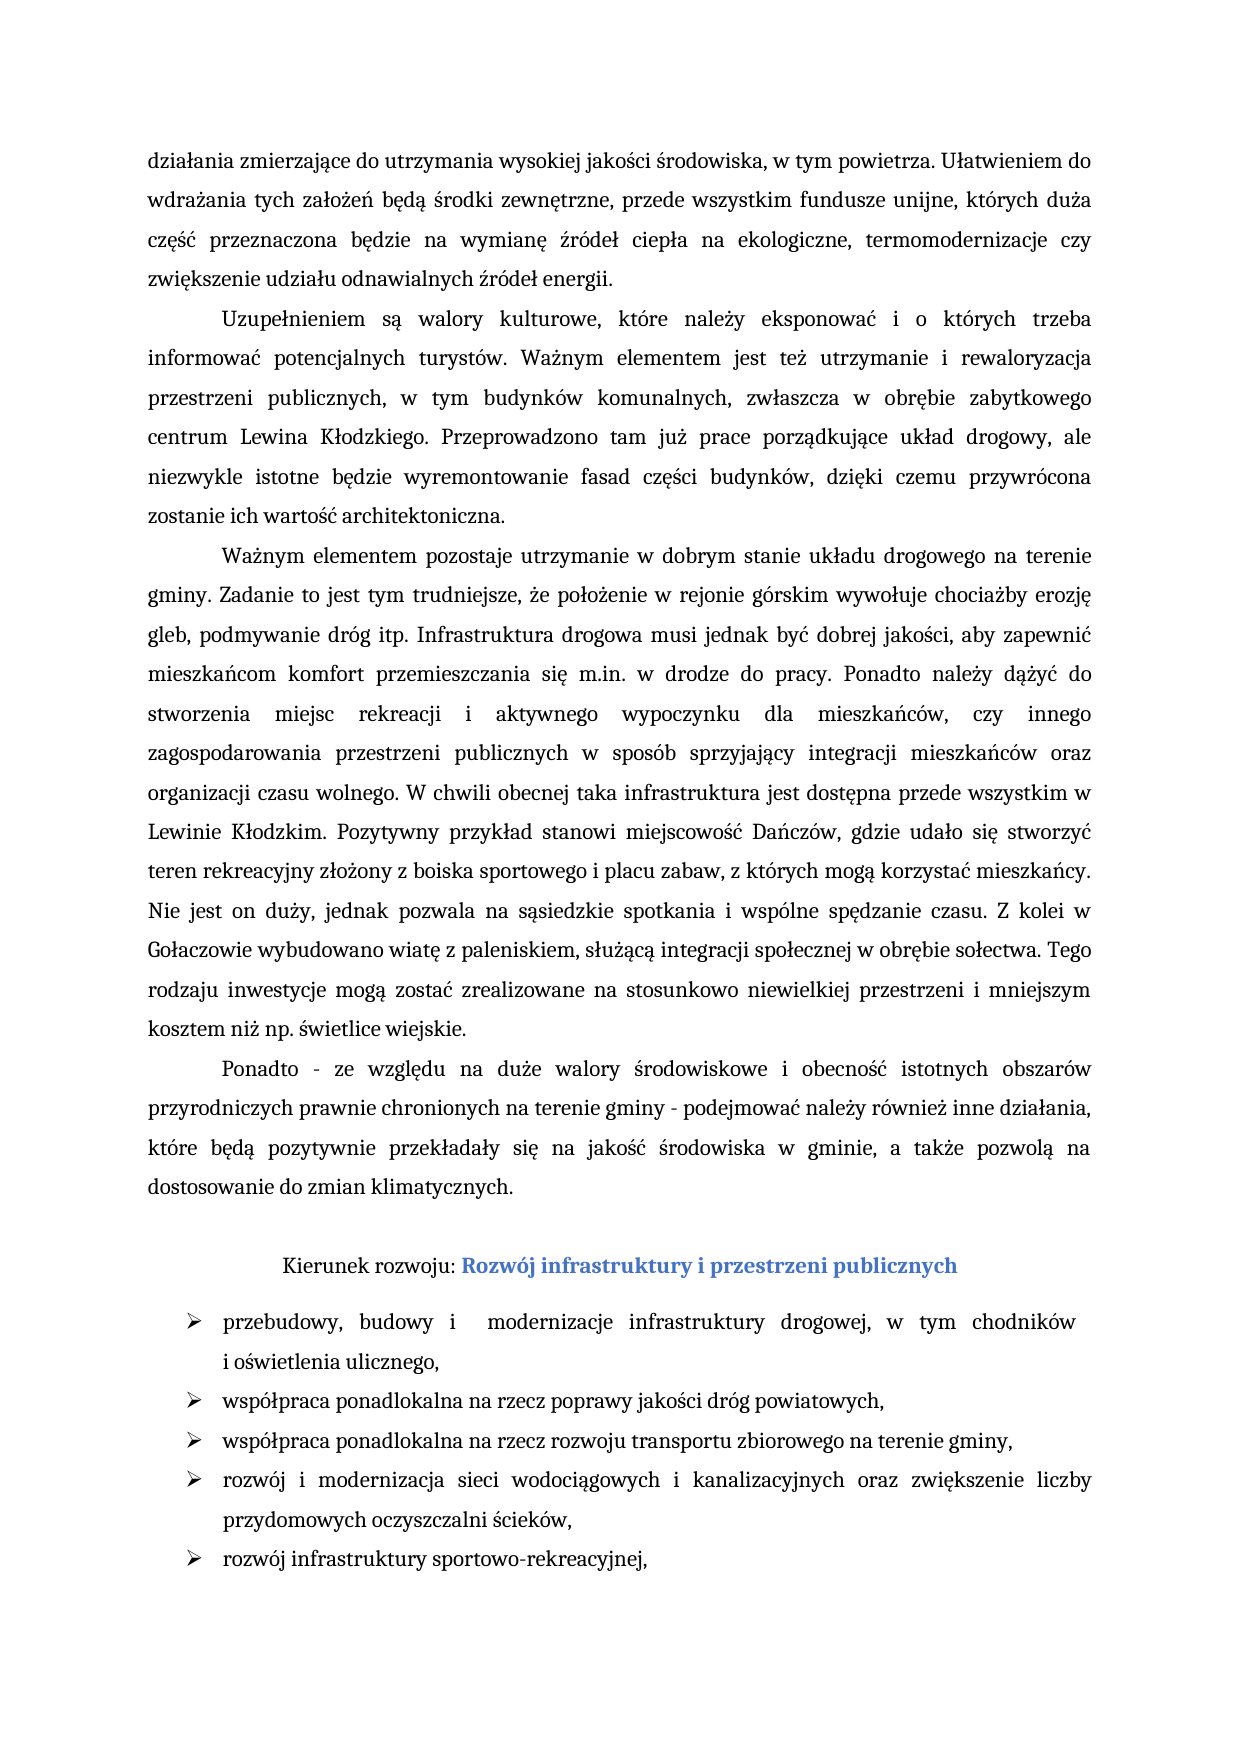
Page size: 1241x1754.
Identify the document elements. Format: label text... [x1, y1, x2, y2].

text Kierunek rozwoju: Rozwój infrastruktury i przestrzeni publicznych [148, 1253, 1093, 1279]
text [148, 148, 1093, 292]
list rozwój infrastruktury sportowo-rekreacyjnej, [185, 1546, 1093, 1572]
list współpraca ponadlokalna na rzecz rozwoju transportu zbiorowego na terenie gminy, [185, 1428, 1093, 1454]
list rozwój i modernizacja sieci wodociągowych i kanalizacyjnych oraz zwiększenie liczby przydomowych oczyszczalni ścieków, [185, 1467, 1093, 1533]
text Ponadto - ze względu na duże walory środowiskowe i obecność istotnych obszarów przyrodniczych prawnie chronionych na terenie gminy - podejmować należy również inne działania, które będą pozytywnie przekładały się na jakość środowiska w gminie, a także pozwolą na dostosowanie do zmian klimatycznych. [148, 1056, 1093, 1200]
text Ważnym elementem pozostaje utrzymanie w dobrym stanie układu drogowego na terenie gminy. Zadanie to jest tym trudniejsze, że położenie w rejonie górskim wywołuje chociażby erozję gleb, podmywanie dróg itp. Infrastruktura drogowa musi jednak być dobrej jakości, aby zapewnić mieszkańcom komfort przemieszczania się m.in. w drodze do pracy. Ponadto należy dążyć do stworzenia miejsc rekreacji i aktywnego wypoczynku dla mieszkańców, czy innego zagospodarowania przestrzeni publicznych w sposób sprzyjający integracji mieszkańców oraz organizacji czasu wolnego. W chwili obecnej taka infrastruktura jest dostępna przede wszystkim w Lewinie Kłodzkim. Pozytywny przykład stanowi miejscowość Dańczów, gdzie udało się stworzyć teren rekreacyjny złożony z boiska sportowego i placu zabaw, z których mogą korzystać mieszkańcy. Nie jest on duży, jednak pozwala na sąsiedzkie spotkania i wspólne spędzanie czasu. Z kolei w Gołaczowie wybudowano wiatę z paleniskiem, służącą integracji społecznej w obrębie sołectwa. Tego rodzaju inwestycje mogą zostać zrealizowane na stosunkowo niewielkiej przestrzeni i mniejszym kosztem niż np. świetlice wiejskie. [148, 542, 1093, 1042]
list współpraca ponadlokalna na rzecz poprawy jakości dróg powiatowych, [185, 1388, 1093, 1414]
text Uzupełnieniem są walory kulturowe, które należy eksponować i o których trzeba informować potencjalnych turystów. Ważnym elementem jest też utrzymanie i rewaloryzacja przestrzeni publicznych, w tym budynków komunalnych, zwłaszcza w obrębie zabytkowego centrum Lewina Kłodzkiego. Przeprowadzono tam już prace porządkujące układ drogowy, ale niezwykle istotne będzie wyremontowanie fasad części budynków, dzięki czemu przywrócona zostanie ich wartość architektoniczna. [148, 306, 1093, 529]
list przebudowy, budowy i modernizacje infrastruktury drogowej, w tym chodników i oświetlenia ulicznego, [185, 1309, 1093, 1375]
